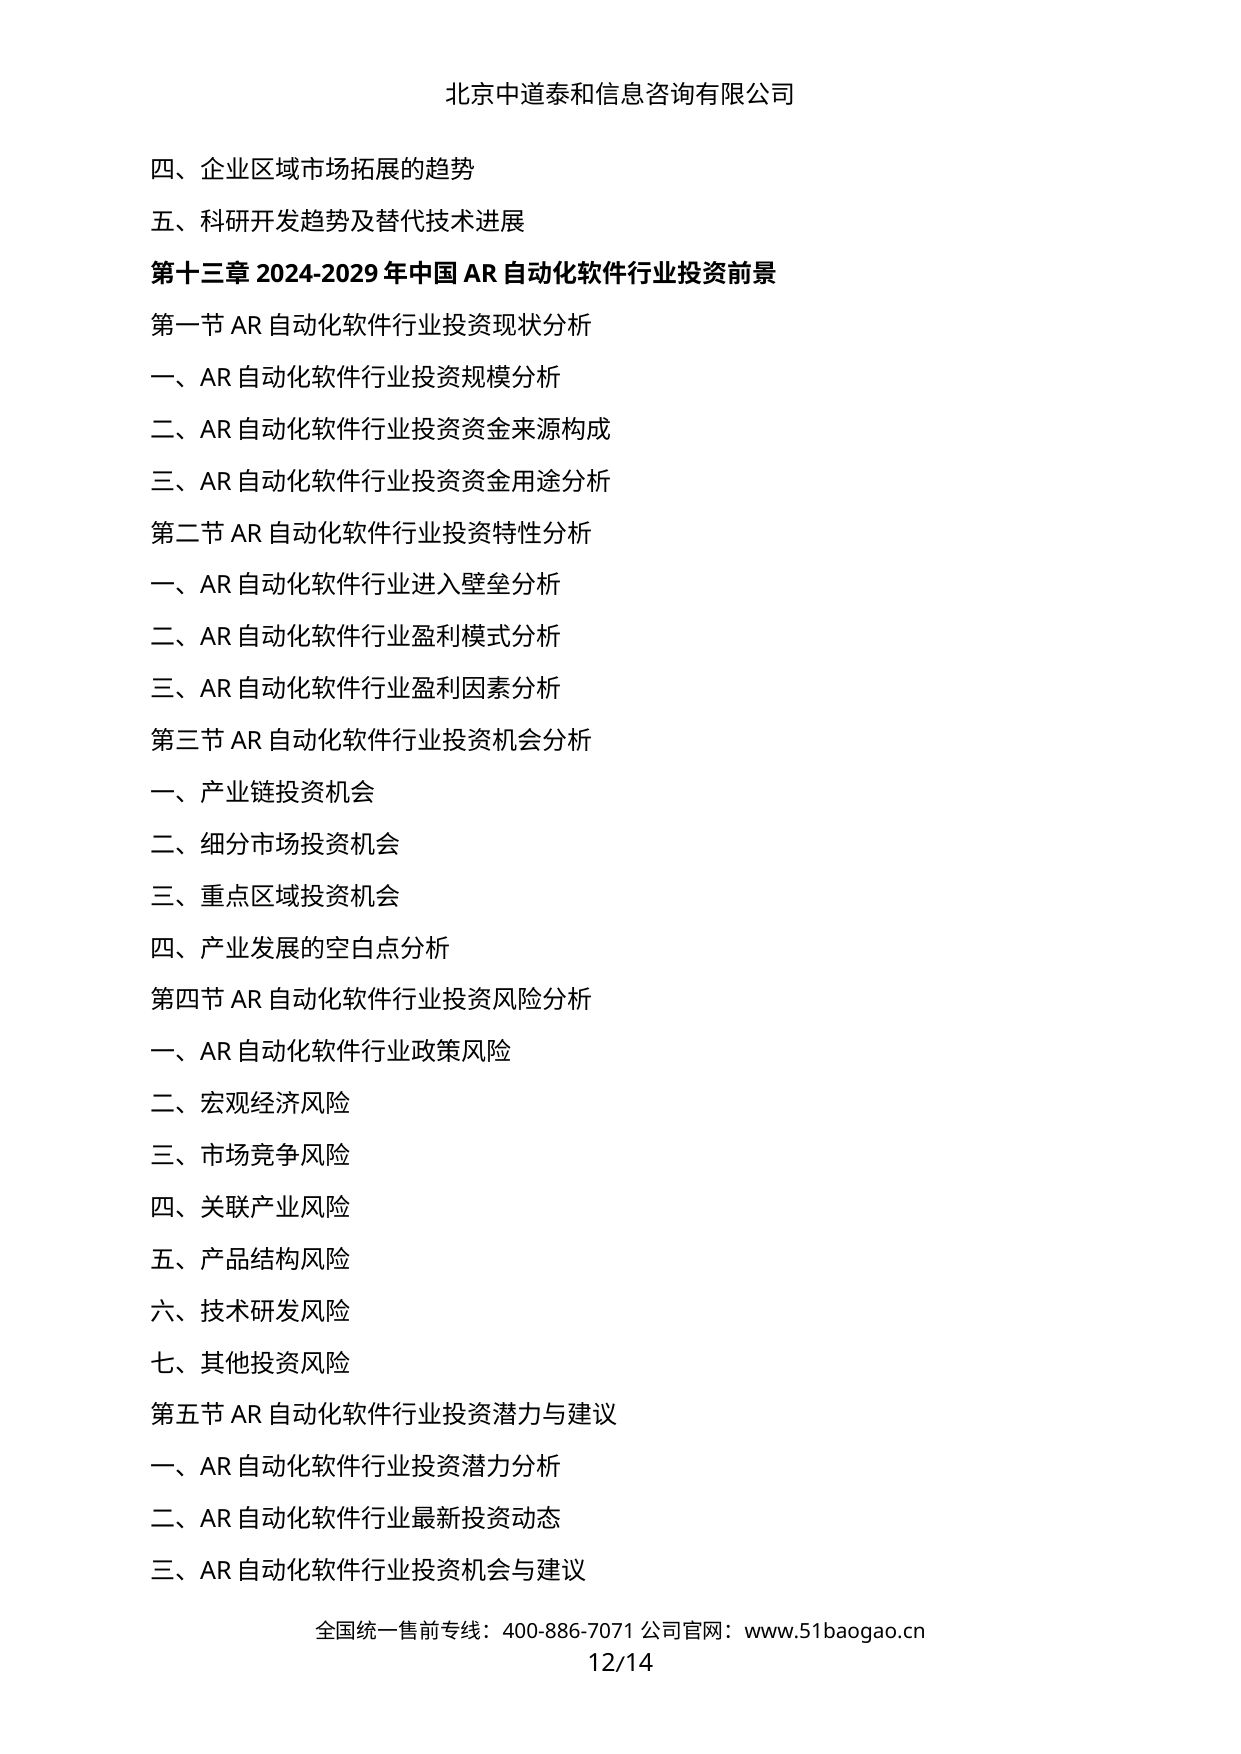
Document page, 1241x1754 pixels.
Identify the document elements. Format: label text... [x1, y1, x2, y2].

text 第十三章 2024-2029年中国AR自动化软件行业投资前景 [150, 254, 1090, 290]
text 三、市场竞争风险 [150, 1136, 1090, 1172]
text 二、AR自动化软件行业最新投资动态 [150, 1499, 1090, 1535]
text 四、关联产业风险 [150, 1187, 1090, 1224]
text 七、其他投资风险 [150, 1343, 1090, 1379]
text 一、产业链投资机会 [150, 772, 1090, 809]
text 一、AR自动化软件行业投资潜力分析 [150, 1447, 1090, 1483]
text 六、技术研发风险 [150, 1291, 1090, 1327]
text 二、宏观经济风险 [150, 1084, 1090, 1120]
text 三、AR自动化软件行业投资资金用途分析 [150, 461, 1090, 497]
text 四、企业区域市场拓展的趋势 [150, 150, 1090, 186]
text 一、AR自动化软件行业投资规模分析 [150, 357, 1090, 394]
text 第二节 AR自动化软件行业投资特性分析 [150, 513, 1090, 549]
text 五、产品结构风险 [150, 1239, 1090, 1276]
text 一、AR自动化软件行业政策风险 [150, 1032, 1090, 1068]
text 第三节 AR自动化软件行业投资机会分析 [150, 721, 1090, 757]
text 第一节 AR自动化软件行业投资现状分析 [150, 306, 1090, 342]
text 三、AR自动化软件行业盈利因素分析 [150, 669, 1090, 705]
text 三、AR自动化软件行业投资机会与建议 [150, 1551, 1090, 1587]
text 第四节 AR自动化软件行业投资风险分析 [150, 980, 1090, 1016]
text 五、科研开发趋势及替代技术进展 [150, 202, 1090, 238]
text 第五节 AR自动化软件行业投资潜力与建议 [150, 1395, 1090, 1431]
text 二、AR自动化软件行业投资资金来源构成 [150, 409, 1090, 446]
text 二、AR自动化软件行业盈利模式分析 [150, 617, 1090, 653]
text 四、产业发展的空白点分析 [150, 928, 1090, 964]
text 三、重点区域投资机会 [150, 876, 1090, 912]
text 二、细分市场投资机会 [150, 824, 1090, 861]
text 一、AR自动化软件行业进入壁垒分析 [150, 565, 1090, 601]
